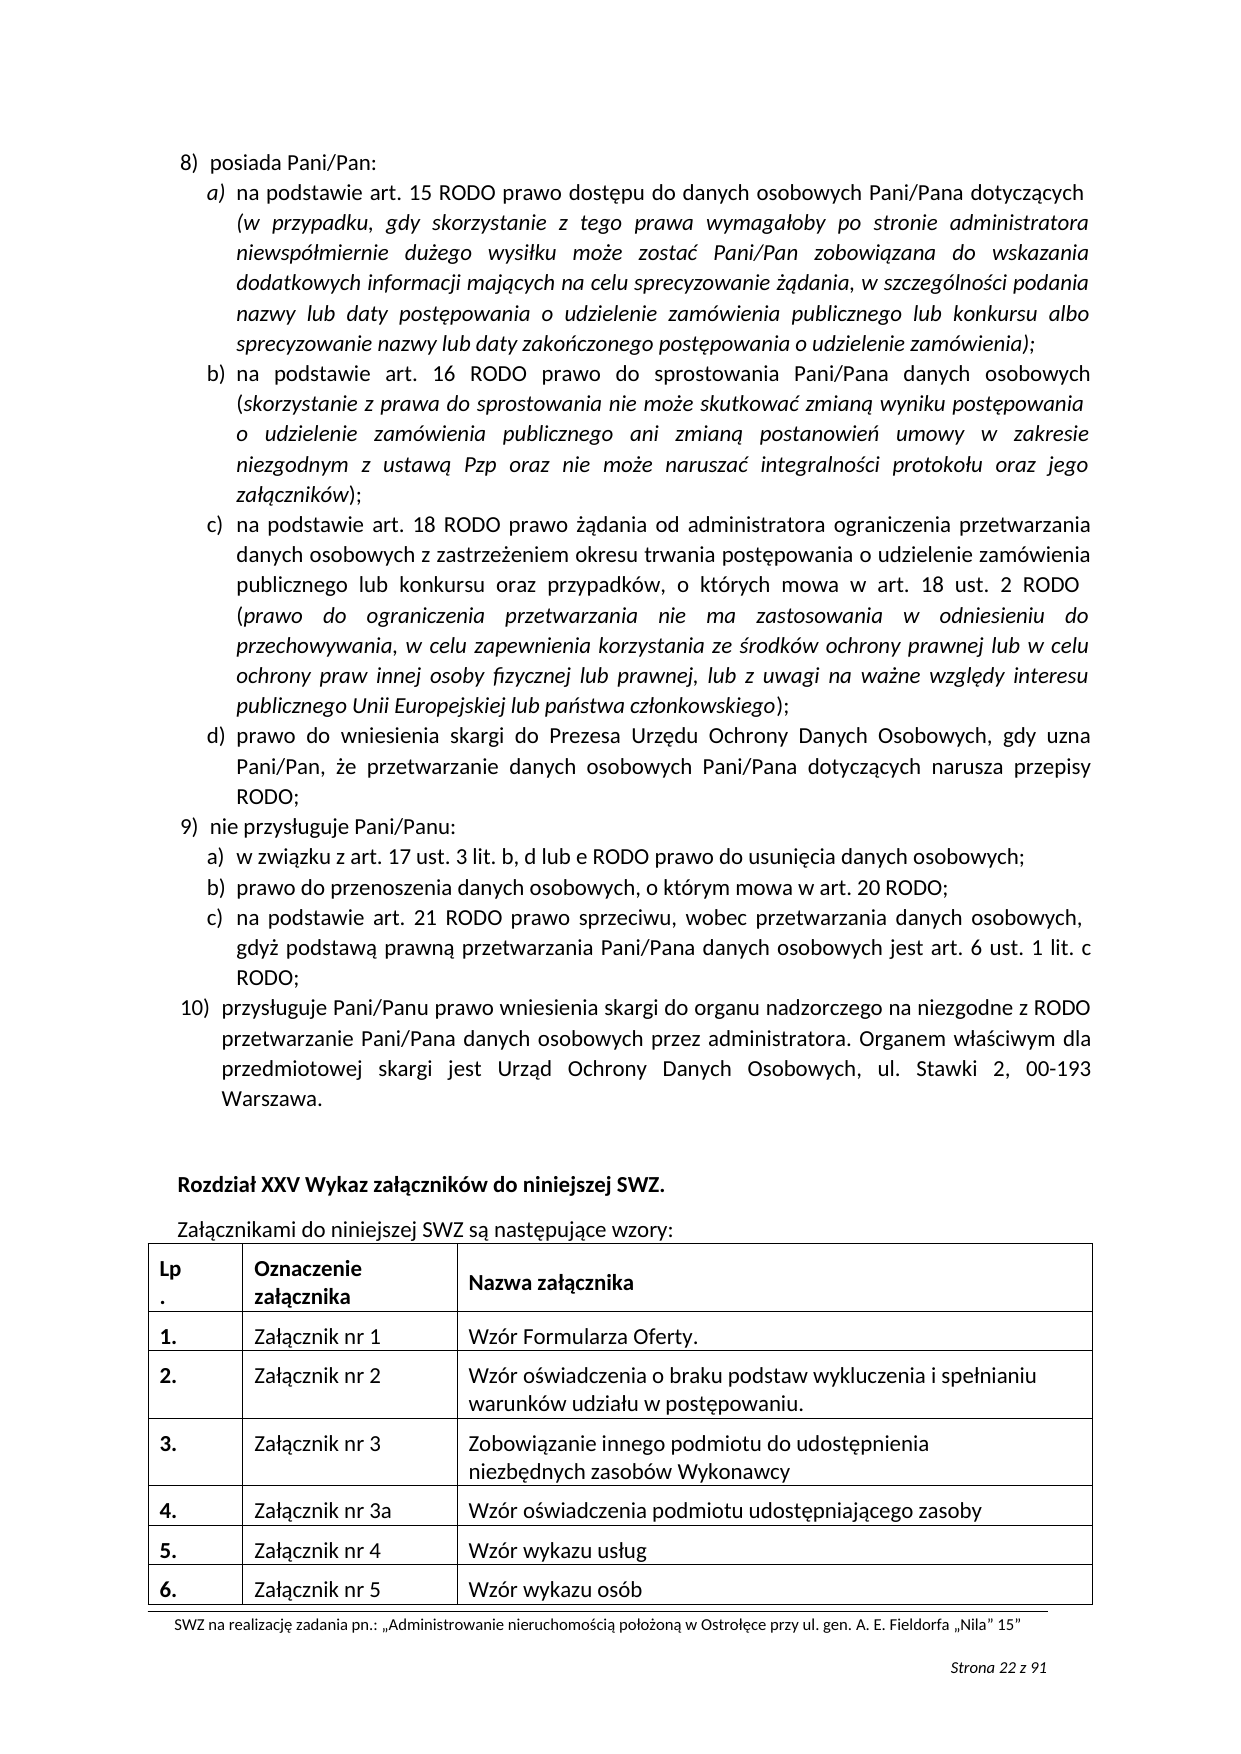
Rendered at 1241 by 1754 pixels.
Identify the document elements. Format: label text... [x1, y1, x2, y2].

table_cell Wzór wykazu osób [458, 1565, 1092, 1603]
list w związku z art. 17 ust. 3 lit. b, d lub e RODO prawo do usunięcia danych osobowych; [207, 842, 1093, 870]
list na podstawie art. 18 RODO prawo żądania od administratora ograniczenia przetwarzania danych osobowych z zastrzeżeniem okresu trwania postępowania o udzielenie zamówienia publicznego lub konkursu oraz przypadków, o których mowa w art. 18 ust. 2 RODO (prawo do ograniczenia przetwarzania nie ma zastosowania w odniesieniu do przechowywania, w celu zapewnienia korzystania ze środków ochrony prawnej lub w celu ochrony praw innej osoby fizycznej lub prawnej, lub z uwagi na ważne względy interesu publicznego Unii Europejskiej lub państwa członkowskiego); [207, 510, 1093, 719]
list prawo do przenoszenia danych osobowych, o którym mowa w art. 20 RODO; [207, 873, 1093, 901]
table_cell Zobowiązanie innego podmiotu do udostępnienia niezbędnych zasobów Wykonawcy [458, 1419, 1092, 1485]
table_cell Załącznik nr 3a [243, 1486, 457, 1524]
table_cell Wzór wykazu usług [458, 1526, 1092, 1564]
table_cell Załącznik nr 1 [243, 1312, 457, 1350]
table_cell Załącznik nr 4 [243, 1526, 457, 1564]
table_cell 4. [149, 1486, 242, 1524]
list posiada Pani/Pan: [180, 148, 1093, 176]
table_cell Wzór oświadczenia podmiotu udostępniającego zasoby [458, 1486, 1092, 1524]
table_header Nazwa załącznika [458, 1244, 1092, 1311]
table_cell Załącznik nr 5 [243, 1565, 457, 1603]
table_cell Załącznik nr 2 [243, 1351, 457, 1417]
table_cell 3. [149, 1419, 242, 1485]
list prawo do wniesienia skargi do Prezesa Urzędu Ochrony Danych Osobowych, gdy uzna Pani/Pan, że przetwarzanie danych osobowych Pani/Pana dotyczących narusza przepisy RODO; [207, 722, 1093, 810]
text Rozdział XXV Wykaz załączników do niniejszej SWZ. [177, 1170, 1048, 1198]
list na podstawie art. 16 RODO prawo do sprostowania Pani/Pana danych osobowych (skorzystanie z prawa do sprostowania nie może skutkować zmianą wyniku postępowania o udzielenie zamówienia publicznego ani zmianą postanowień umowy w zakresie niezgodnym z ustawą Pzp oraz nie może naruszać integralności protokołu oraz jego załączników); [207, 359, 1093, 508]
list nie przysługuje Pani/Panu: [180, 812, 1093, 840]
table_header Oznaczenie załącznika [243, 1244, 457, 1311]
table_cell Załącznik nr 3 [243, 1419, 457, 1485]
table_cell 6. [149, 1565, 242, 1603]
list na podstawie art. 21 RODO prawo sprzeciwu, wobec przetwarzania danych osobowych, gdyż podstawą prawną przetwarzania Pani/Pana danych osobowych jest art. 6 ust. 1 lit. c RODO; [207, 903, 1093, 991]
list na podstawie art. 15 RODO prawo dostępu do danych osobowych Pani/Pana dotyczących (w przypadku, gdy skorzystanie z tego prawa wymagałoby po stronie administratora niewspółmiernie dużego wysiłku może zostać Pani/Pan zobowiązana do wskazania dodatkowych informacji mających na celu sprecyzowanie żądania, w szczególności podania nazwy lub daty postępowania o udzielenie zamówienia publicznego lub konkursu albo sprecyzowanie nazwy lub daty zakończonego postępowania o udzielenie zamówienia); [207, 178, 1093, 357]
table_header Lp. [149, 1244, 242, 1311]
table_cell Wzór Formularza Oferty. [458, 1312, 1092, 1350]
table_cell Wzór oświadczenia o braku podstaw wykluczenia i spełnianiu warunków udziału w postępowaniu. [458, 1351, 1092, 1417]
table_cell 2. [149, 1351, 242, 1417]
table_cell 1. [149, 1312, 242, 1350]
text Załącznikami do niniejszej SWZ są następujące wzory: [177, 1215, 1048, 1243]
list przysługuje Pani/Panu prawo wniesienia skargi do organu nadzorczego na niezgodne z RODO przetwarzanie Pani/Pana danych osobowych przez administratora. Organem właściwym dla przedmiotowej skargi jest Urząd Ochrony Danych Osobowych, ul. Stawki 2, 00-193 Warszawa. [180, 993, 1093, 1112]
table_cell 5. [149, 1526, 242, 1564]
